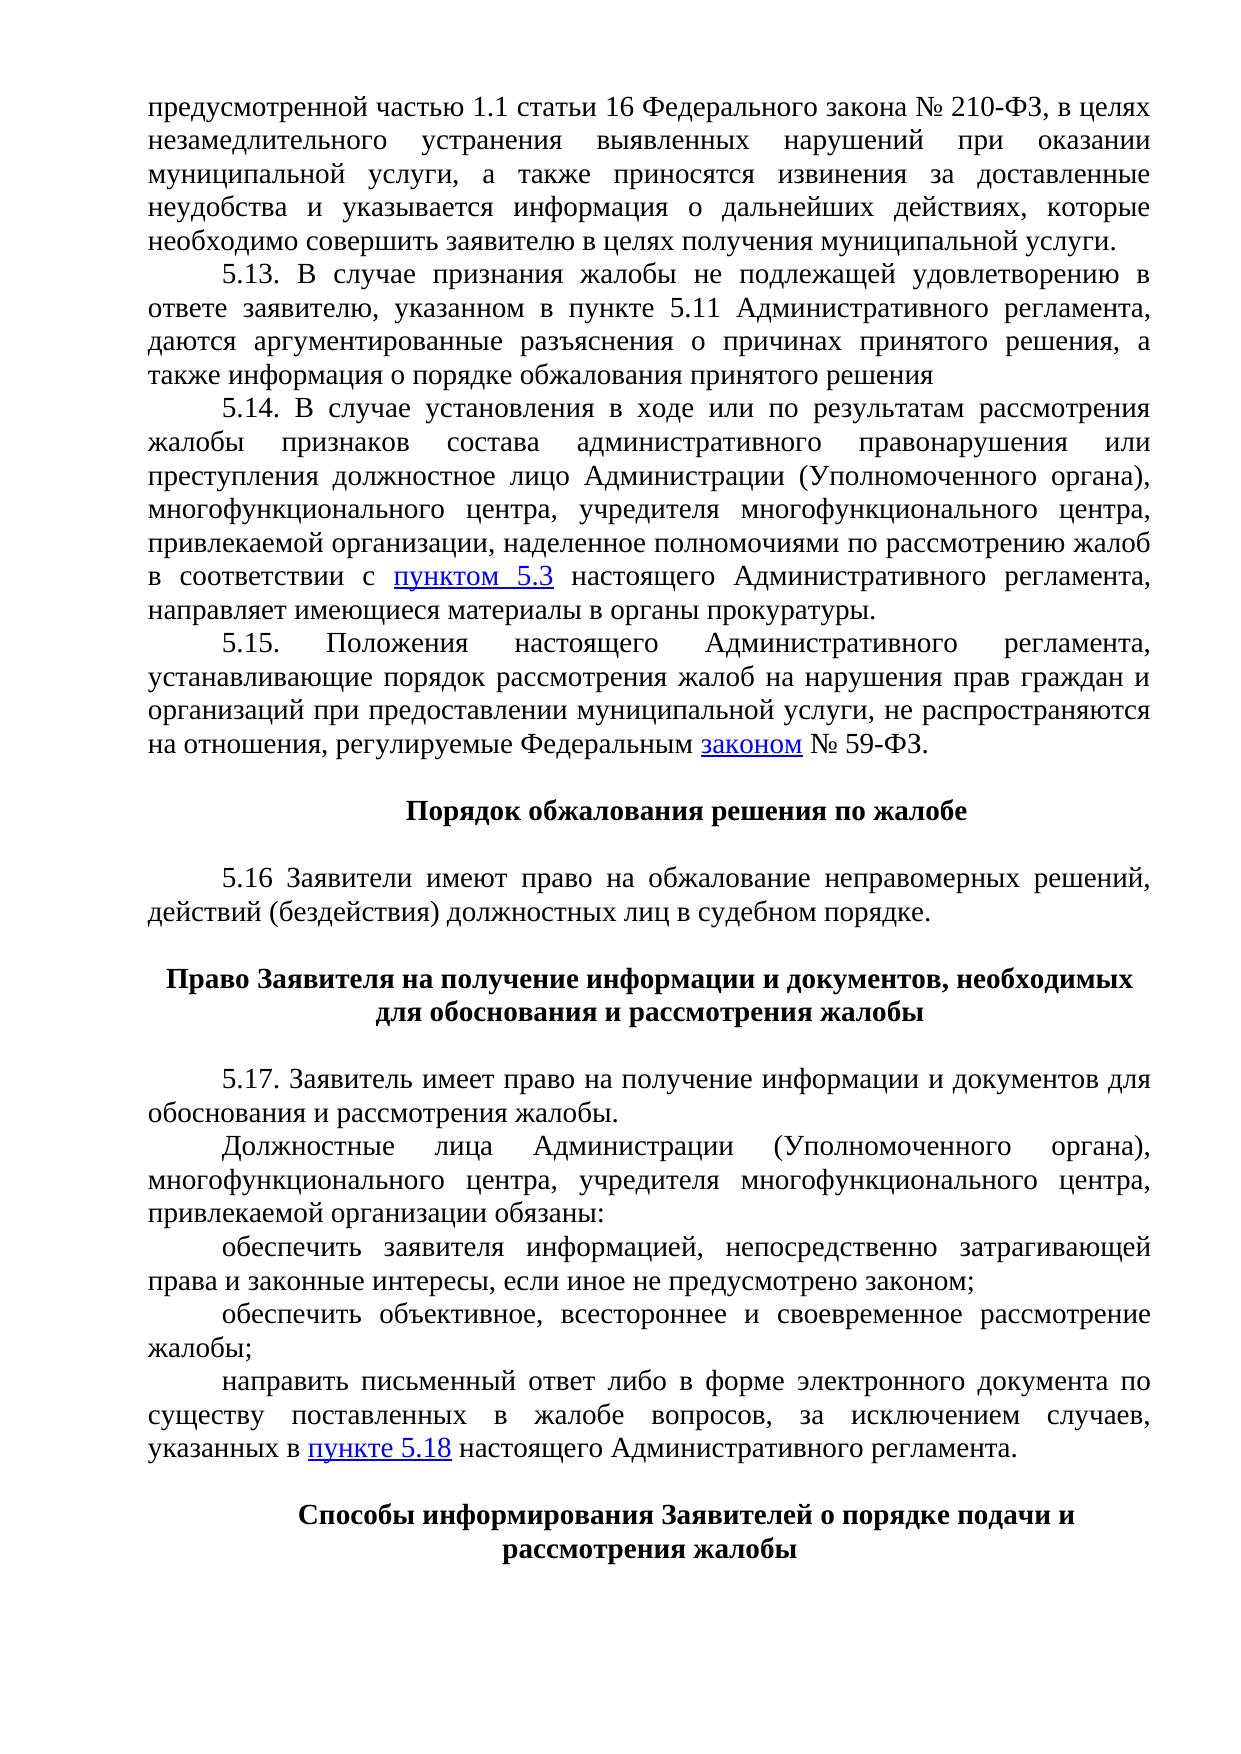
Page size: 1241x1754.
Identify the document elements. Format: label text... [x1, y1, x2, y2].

text обеспечить заявителя информацией, непосредственно затрагивающей права и законные интересы, если иное не предусмотрено законом; [148, 1229, 1152, 1296]
text обеспечить объективное, всестороннее и своевременное рассмотрение жалобы; [148, 1296, 1152, 1363]
text 5.16 Заявители имеют право на обжалование неправомерных решений, действий (бездействия) должностных лиц в судебном порядке. [148, 860, 1152, 927]
text 5.14. В случае установления в ходе или по результатам рассмотрения жалобы признаков состава административного правонарушения или преступления должностное лицо Администрации (Уполномоченного органа), многофункционального центра, учредителя многофункционального центра, привлекаемой организации, наделенное полномочиями по рассмотрению жалоб в соответствии с пунктом 5.3 настоящего Административного регламента, направляет имеющиеся материалы в органы прокуратуры. [148, 391, 1152, 625]
text 5.15. Положения настоящего Административного регламента, устанавливающие порядок рассмотрения жалоб на нарушения прав граждан и организаций при предоставлении муниципальной услуги, не распространяются на отношения, регулируемые Федеральным законом № 59-ФЗ. [148, 625, 1152, 759]
text Способы информирования Заявителей о порядке подачи и рассмотрения жалобы [148, 1497, 1152, 1564]
text Должностные лица Администрации (Уполномоченного органа), многофункционального центра, учредителя многофункционального центра, привлекаемой организации обязаны: [148, 1128, 1152, 1229]
text Право Заявителя на получение информации и документов, необходимых для обоснования и рассмотрения жалобы [148, 961, 1152, 1028]
text 5.17. Заявитель имеет право на получение информации и документов для обоснования и рассмотрения жалобы. [148, 1061, 1152, 1128]
text направить письменный ответ либо в форме электронного документа по существу поставленных в жалобе вопросов, за исключением случаев, указанных в пункте 5.18 настоящего Административного регламента. [148, 1363, 1152, 1464]
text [148, 89, 1152, 256]
text 5.13. В случае признания жалобы не подлежащей удовлетворению в ответе заявителю, указанном в пункте 5.11 Административного регламента, даются аргументированные разъяснения о причинах принятого решения, а также информация о порядке обжалования принятого решения [148, 256, 1152, 391]
text Порядок обжалования решения по жалобе [148, 793, 1152, 827]
